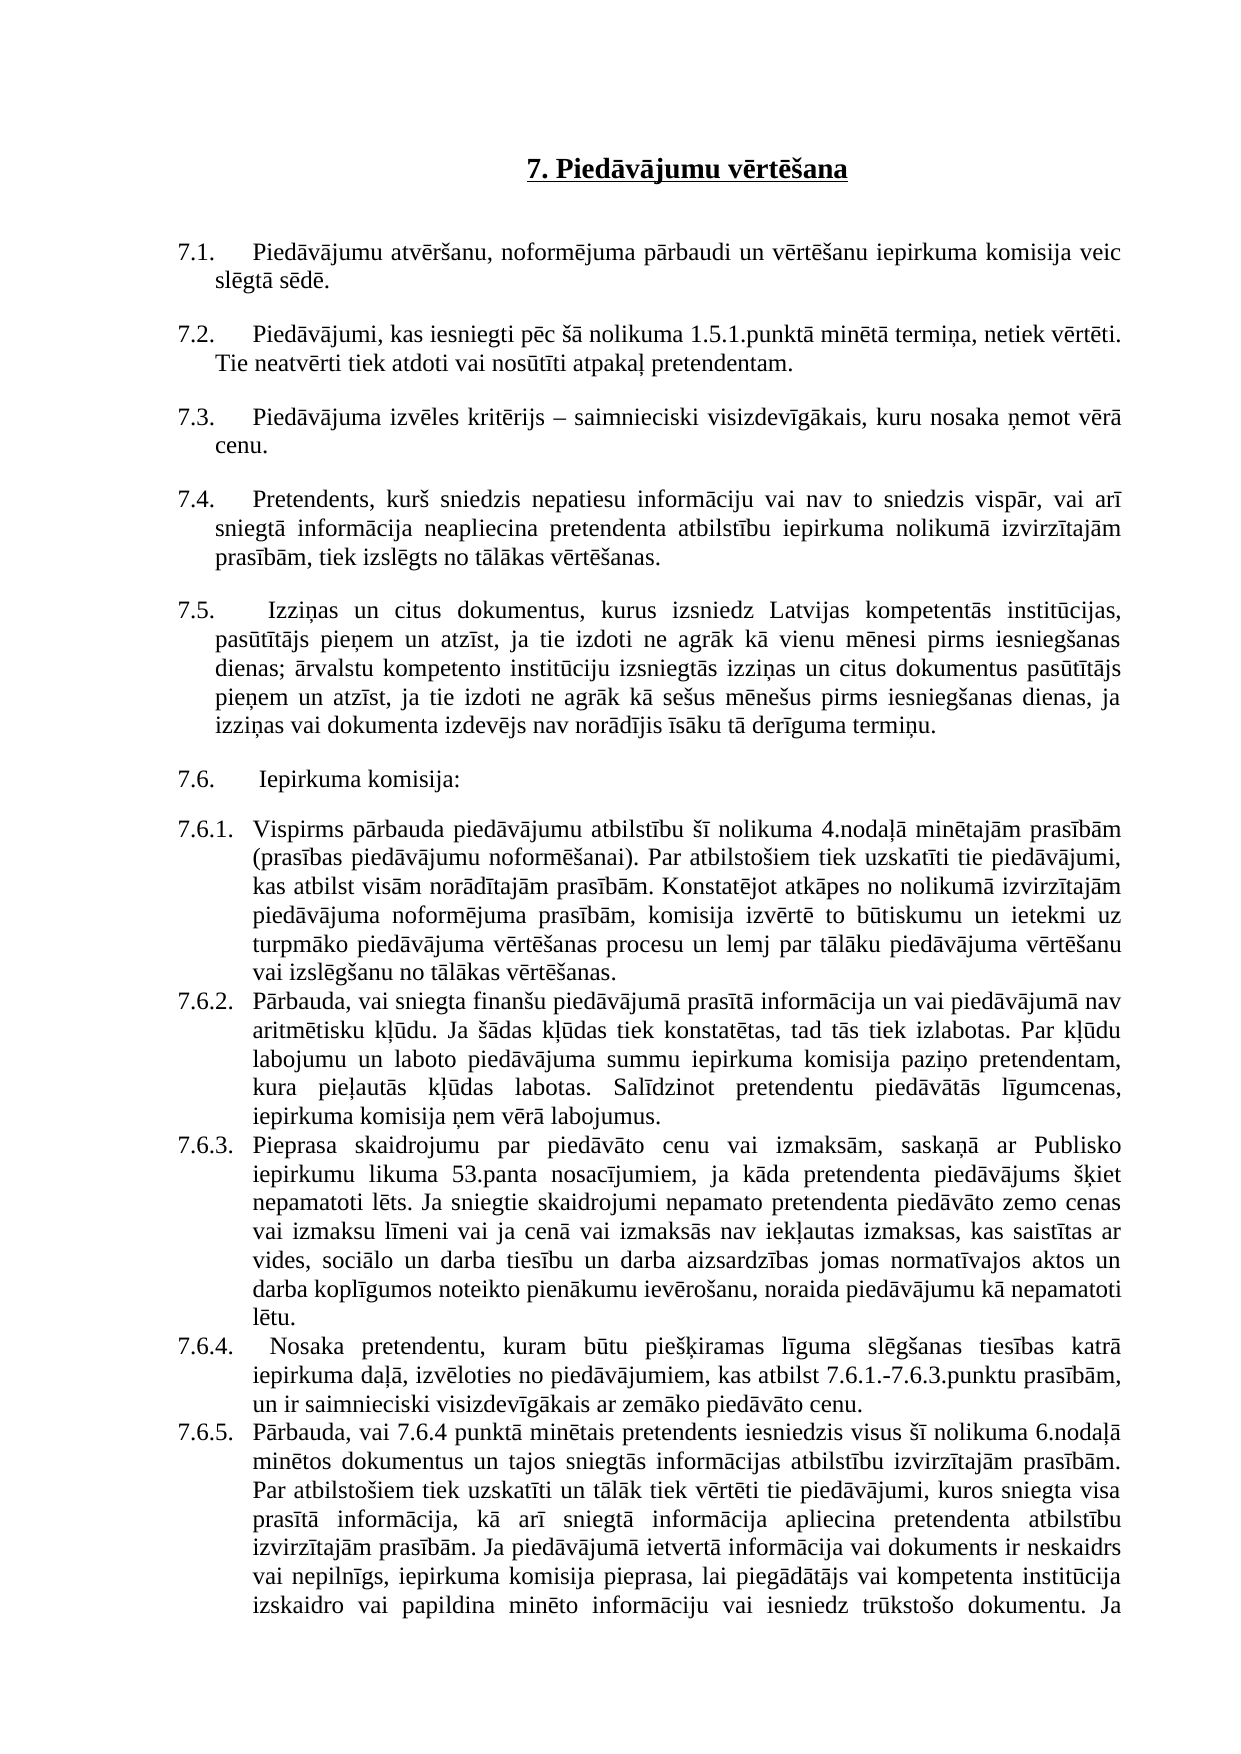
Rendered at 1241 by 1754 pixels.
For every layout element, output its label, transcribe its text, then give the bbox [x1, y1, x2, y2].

list Pieprasa skaidrojumu par piedāvāto cenu vai izmaksām, saskaņā ar Publisko iepirkumu likuma 53.panta nosacījumiem, ja kāda pretendenta piedāvājums šķiet nepamatoti lēts. Ja sniegtie skaidrojumi nepamato pretendenta piedāvāto zemo cenas vai izmaksu līmeni vai ja cenā vai izmaksās nav iekļautas izmaksas, kas saistītas ar vides, sociālo un darba tiesību un darba aizsardzības jomas normatīvajos aktos un darba koplīgumos noteikto pienākumu ievērošanu, noraida piedāvājumu kā nepamatoti lētu. [177, 1130, 1122, 1331]
list Pārbauda, vai sniegta finanšu piedāvājumā prasītā informācija un vai piedāvājumā nav aritmētisku kļūdu. Ja šādas kļūdas tiek konstatētas, tad tās tiek izlabotas. Par kļūdu labojumu un laboto piedāvājuma summu iepirkuma komisija paziņo pretendentam, kura pieļautās kļūdas labotas. Salīdzinot pretendentu piedāvātās līgumcenas, iepirkuma komisija ņem vērā labojumus. [177, 986, 1122, 1130]
list Iepirkuma komisija: [177, 764, 1122, 793]
list Vispirms pārbauda piedāvājumu atbilstību šī nolikuma 4.nodaļā minētajām prasībām (prasības piedāvājumu noformēšanai). Par atbilstošiem tiek uzskatīti tie piedāvājumi, kas atbilst visām norādītajām prasībām. Konstatējot atkāpes no nolikumā izvirzītajām piedāvājuma noformējuma prasībām, komisija izvērtē to būtiskumu un ietekmi uz turpmāko piedāvājuma vērtēšanas procesu un lemj par tālāku piedāvājuma vērtēšanu vai izslēgšanu no tālākas vērtēšanas. [177, 814, 1122, 986]
list Piedāvājumu atvēršanu, noformējuma pārbaudi un vērtēšanu iepirkuma komisija veic slēgtā sēdē. [177, 237, 1122, 294]
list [177, 1417, 1122, 1619]
list Piedāvājuma izvēles kritērijs – saimnieciski visizdevīgākais, kuru nosaka ņemot vērā cenu. [177, 402, 1122, 459]
list Piedāvājumi, kas iesniegti pēc šā nolikuma 1.5.1.punktā minētā termiņa, netiek vērtēti. Tie neatvērti tiek atdoti vai nosūtīti atpakaļ pretendentam. [177, 319, 1122, 377]
text 7. Piedāvājumu vērtēšana [177, 152, 1122, 185]
list Izziņas un citus dokumentus, kurus izsniedz Latvijas kompetentās institūcijas, pasūtītājs pieņem un atzīst, ja tie izdoti ne agrāk kā vienu mēnesi pirms iesniegšanas dienas; ārvalstu kompetento institūciju izsniegtās izziņas un citus dokumentus pasūtītājs pieņem un atzīst, ja tie izdoti ne agrāk kā sešus mēnešus pirms iesniegšanas dienas, ja izziņas vai dokumenta izdevējs nav norādījis īsāku tā derīguma termiņu. [177, 595, 1122, 739]
list Pretendents, kurš sniedzis nepatiesu informāciju vai nav to sniedzis vispār, vai arī sniegtā informācija neapliecina pretendenta atbilstību iepirkuma nolikumā izvirzītajām prasībām, tiek izslēgts no tālākas vērtēšanas. [177, 484, 1122, 570]
list Nosaka pretendentu, kuram būtu piešķiramas līguma slēgšanas tiesības katrā iepirkuma daļā, izvēloties no piedāvājumiem, kas atbilst 7.6.1.-7.6.3.punktu prasībām, un ir saimnieciski visizdevīgākais ar zemāko piedāvāto cenu. [177, 1331, 1122, 1417]
